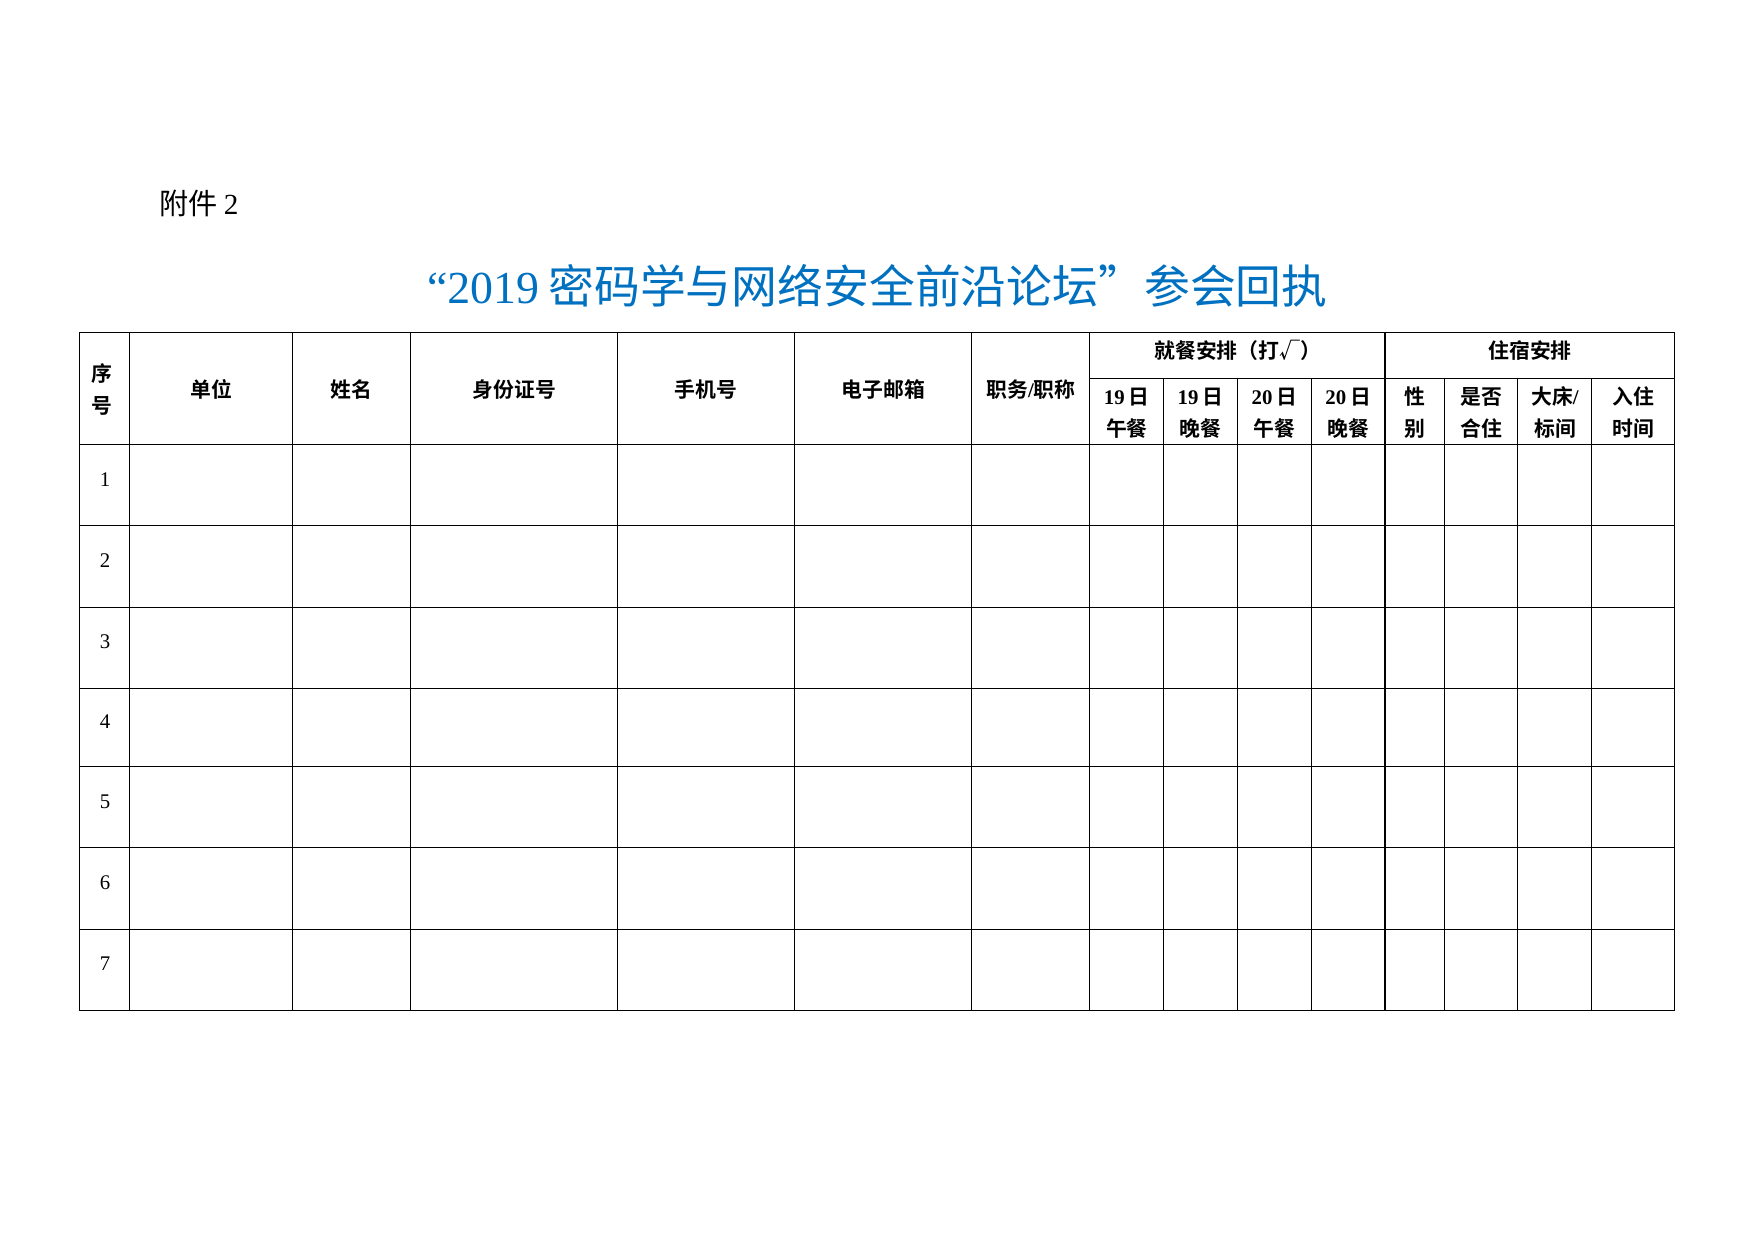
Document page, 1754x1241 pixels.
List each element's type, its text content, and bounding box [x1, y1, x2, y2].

table_header 序号 [80, 333, 129, 444]
table_cell [1386, 526, 1444, 607]
table_header 住宿安排 [1386, 333, 1674, 378]
table_cell [1518, 848, 1591, 928]
table_cell 入住时间 [1592, 379, 1674, 444]
table_cell [293, 608, 410, 688]
table_cell [972, 608, 1089, 688]
table_cell [795, 526, 971, 607]
table_cell 19日午餐 [1090, 379, 1163, 444]
table_header 电子邮箱 [795, 333, 971, 444]
table_cell [411, 848, 617, 928]
table_cell [1090, 689, 1163, 766]
table_cell [1090, 608, 1163, 688]
table_cell [1312, 608, 1384, 688]
table_header 单位 [130, 333, 292, 444]
table_cell [1238, 767, 1311, 847]
table_cell 性别 [1386, 379, 1444, 444]
table_cell [618, 767, 794, 847]
table_cell [795, 930, 971, 1010]
table_cell [1312, 445, 1384, 525]
table_cell [130, 930, 292, 1010]
table_cell [1445, 526, 1517, 607]
table_cell [1164, 930, 1237, 1010]
table_cell [130, 689, 292, 766]
table_cell 是否合住 [1445, 379, 1517, 444]
table_cell [130, 445, 292, 525]
table_cell 6 [80, 848, 129, 928]
table_cell [1518, 930, 1591, 1010]
table_header 就餐安排（打√） [1090, 333, 1384, 378]
table_cell [1238, 608, 1311, 688]
table_cell [1592, 930, 1674, 1010]
table_cell [1164, 526, 1237, 607]
table_cell [618, 689, 794, 766]
table_cell 19日晚餐 [1164, 379, 1237, 444]
table_cell [1238, 848, 1311, 928]
table_header 身份证号 [411, 333, 617, 444]
table_cell [1386, 848, 1444, 928]
table_cell [1238, 526, 1311, 607]
table_cell [795, 608, 971, 688]
table_cell 2 [80, 526, 129, 607]
table_cell [1238, 445, 1311, 525]
table_cell [1164, 445, 1237, 525]
table_cell [1312, 689, 1384, 766]
table_cell [130, 608, 292, 688]
table_cell [411, 526, 617, 607]
table_cell [293, 526, 410, 607]
table_cell [1386, 689, 1444, 766]
table_cell [1386, 445, 1444, 525]
table_cell [130, 848, 292, 928]
table_cell [795, 445, 971, 525]
text “2019密码学与网络安全前沿论坛”参会回执 [159, 234, 1594, 332]
table_cell [1518, 445, 1591, 525]
table_cell [618, 526, 794, 607]
table_cell [1592, 526, 1674, 607]
table_cell 7 [80, 930, 129, 1010]
table_cell [293, 445, 410, 525]
table_cell [411, 608, 617, 688]
table_cell [1164, 608, 1237, 688]
table_cell [1518, 608, 1591, 688]
table_header 手机号 [618, 333, 794, 444]
table_cell [1090, 526, 1163, 607]
table_cell 20日晚餐 [1312, 379, 1384, 444]
text 附件2 [159, 169, 1594, 234]
table_cell [1386, 767, 1444, 847]
table_cell [795, 767, 971, 847]
table_cell [130, 526, 292, 607]
table_cell [1090, 445, 1163, 525]
table_cell [1386, 930, 1444, 1010]
table_cell [1090, 930, 1163, 1010]
table_cell [972, 445, 1089, 525]
table_header 职务/职称 [972, 333, 1089, 444]
table_cell 1 [80, 445, 129, 525]
table_cell [1592, 848, 1674, 928]
table_cell [411, 930, 617, 1010]
table_cell [1518, 767, 1591, 847]
table_cell [1312, 767, 1384, 847]
table_cell [1592, 689, 1674, 766]
table_cell 3 [80, 608, 129, 688]
table_cell [795, 848, 971, 928]
table_cell 大床/标间 [1518, 379, 1591, 444]
table_cell 4 [80, 689, 129, 766]
table_cell [972, 930, 1089, 1010]
table_cell [1312, 848, 1384, 928]
table_cell [293, 848, 410, 928]
table_cell [1445, 930, 1517, 1010]
table_cell [618, 930, 794, 1010]
table_cell [1518, 526, 1591, 607]
table_cell [1164, 767, 1237, 847]
table_cell 20日午餐 [1238, 379, 1311, 444]
table_cell [618, 445, 794, 525]
table_cell [618, 608, 794, 688]
table_cell [1445, 848, 1517, 928]
table_cell [1312, 930, 1384, 1010]
table_cell [293, 930, 410, 1010]
table_cell [1518, 689, 1591, 766]
table_cell [1445, 689, 1517, 766]
table_cell [972, 689, 1089, 766]
table_cell [972, 767, 1089, 847]
table_cell [130, 767, 292, 847]
table_cell [1164, 689, 1237, 766]
table_cell [1238, 689, 1311, 766]
table_cell [411, 689, 617, 766]
table_cell [795, 689, 971, 766]
table_cell [411, 445, 617, 525]
table_cell [1090, 848, 1163, 928]
table_cell [293, 767, 410, 847]
table_cell [1445, 608, 1517, 688]
table_cell [972, 848, 1089, 928]
table_cell [1090, 767, 1163, 847]
table_cell [411, 767, 617, 847]
table_cell [1238, 930, 1311, 1010]
table_cell [1445, 445, 1517, 525]
table_cell [1312, 526, 1384, 607]
table_cell [1164, 848, 1237, 928]
table_cell [1592, 767, 1674, 847]
table_cell [1592, 608, 1674, 688]
table_cell [972, 526, 1089, 607]
table_cell 5 [80, 767, 129, 847]
table_header 姓名 [293, 333, 410, 444]
table_cell [1386, 608, 1444, 688]
table_cell [1592, 445, 1674, 525]
table_cell [618, 848, 794, 928]
table_cell [293, 689, 410, 766]
table_cell [1445, 767, 1517, 847]
